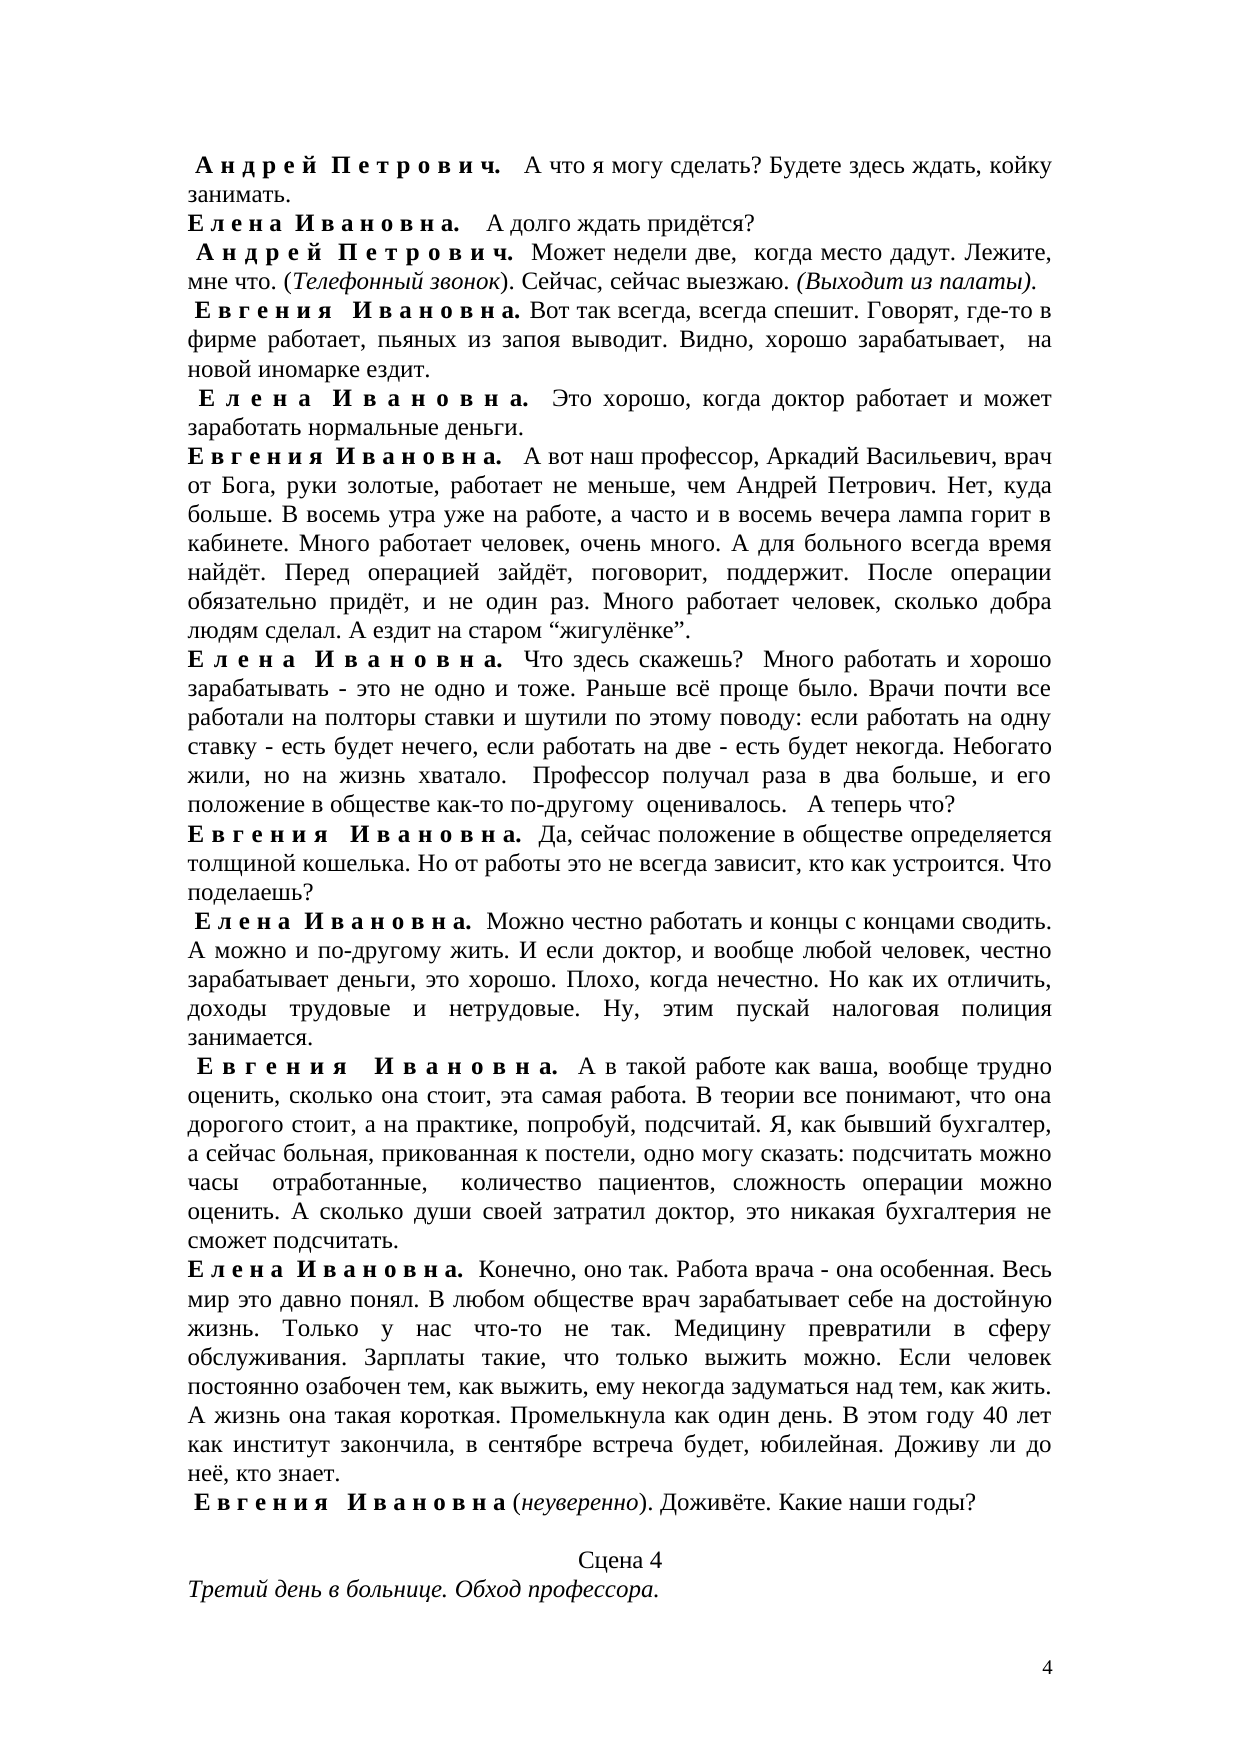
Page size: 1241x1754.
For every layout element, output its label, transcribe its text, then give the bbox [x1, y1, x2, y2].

text Третий день в больнице. Обход профессора. [187, 1574, 1053, 1603]
text Е л е н а И в а н о в н а. Это хорошо, когда доктор работает и может заработать нормальные деньги. [187, 382, 1053, 441]
text Е в г е н и я И в а н о в н а. Вот так всегда, всегда спешит. Говорят, где-то в фирме работает, пьяных из запоя выводит. Видно, хорошо зарабатывает, на новой иномарке ездит. [187, 295, 1053, 382]
text Е в г е н и я И в а н о в н а. А в такой работе как ваша, вообще трудно оценить, сколько она стоит, эта самая работа. В теории все понимают, что она дорогого стоит, а на практике, попробуй, подсчитай. Я, как бывший бухгалтер, а сейчас больная, прикованная к постели, одно могу сказать: подсчитать можно часы отработанные, количество пациентов, сложность операции можно оценить. А сколько души своей затратил доктор, это никакая бухгалтерия не сможет подсчитать. [187, 1051, 1053, 1254]
text Е в г е н и я И в а н о в н а (неуверенно). Доживёте. Какие наши годы? [187, 1487, 1053, 1516]
text Е в г е н и я И в а н о в н а. А вот наш профессор, Аркадий Васильевич, врач от Бога, руки золотые, работает не меньше, чем Андрей Петрович. Нет, куда больше. В восемь утра уже на работе, а часто и в восемь вечера лампа горит в кабинете. Много работает человек, очень много. А для больного всегда время найдёт. Перед операцией зайдёт, поговорит, поддержит. После операции обязательно придёт, и не один раз. Много работает человек, сколько добра людям сделал. А ездит на старом “жигулёнке”. [187, 441, 1053, 644]
text Е л е н а И в а н о в н а. Конечно, оно так. Работа врача - она особенная. Весь мир это давно понял. В любом обществе врач зарабатывает себе на достойную жизнь. Только у нас что-то не так. Медицину превратили в сферу обслуживания. Зарплаты такие, что только выжить можно. Если человек постоянно озабочен тем, как выжить, ему некогда задуматься над тем, как жить. А жизнь она такая короткая. Промелькнула как один день. В этом году 40 лет как институт закончила, в сентябре встреча будет, юбилейная. Доживу ли до неё, кто знает. [187, 1254, 1053, 1487]
text Е л е н а И в а н о в н а. Что здесь скажешь? Много работать и хорошо зарабатывать - это не одно и тоже. Раньше всё проще было. Врачи почти все работали на полторы ставки и шутили по этому поводу: если работать на одну ставку - есть будет нечего, если работать на две - есть будет некогда. Небогато жили, но на жизнь хватало. Профессор получал раза в два больше, и его положение в обществе как-то по-другому оценивалось. А теперь что? [187, 644, 1053, 818]
text Е л е н а И в а н о в н а. Можно честно работать и концы с концами сводить. А можно и по-другому жить. И если доктор, и вообще любой человек, честно зарабатывает деньги, это хорошо. Плохо, когда нечестно. Но как их отличить, доходы трудовые и нетрудовые. Ну, этим пускай налоговая полиция занимается. [187, 906, 1053, 1051]
text Е в г е н и я И в а н о в н а. Да, сейчас положение в обществе определяется толщиной кошелька. Но от работы это не всегда зависит, кто как устроится. Что поделаешь? [187, 818, 1053, 906]
text А н д р е й П е т р о в и ч. А что я могу сделать? Будете здесь ждать, койку занимать. [187, 150, 1053, 208]
subtitle Сцена 4 [187, 1545, 1053, 1574]
text А н д р е й П е т р о в и ч. Может недели две, когда место дадут. Лежите, мне что. (Телефонный звонок). Сейчас, сейчас выезжаю. (Выходит из палаты). [187, 237, 1053, 295]
text Е л е н а И в а н о в н а. А долго ждать придётся? [187, 208, 1053, 237]
